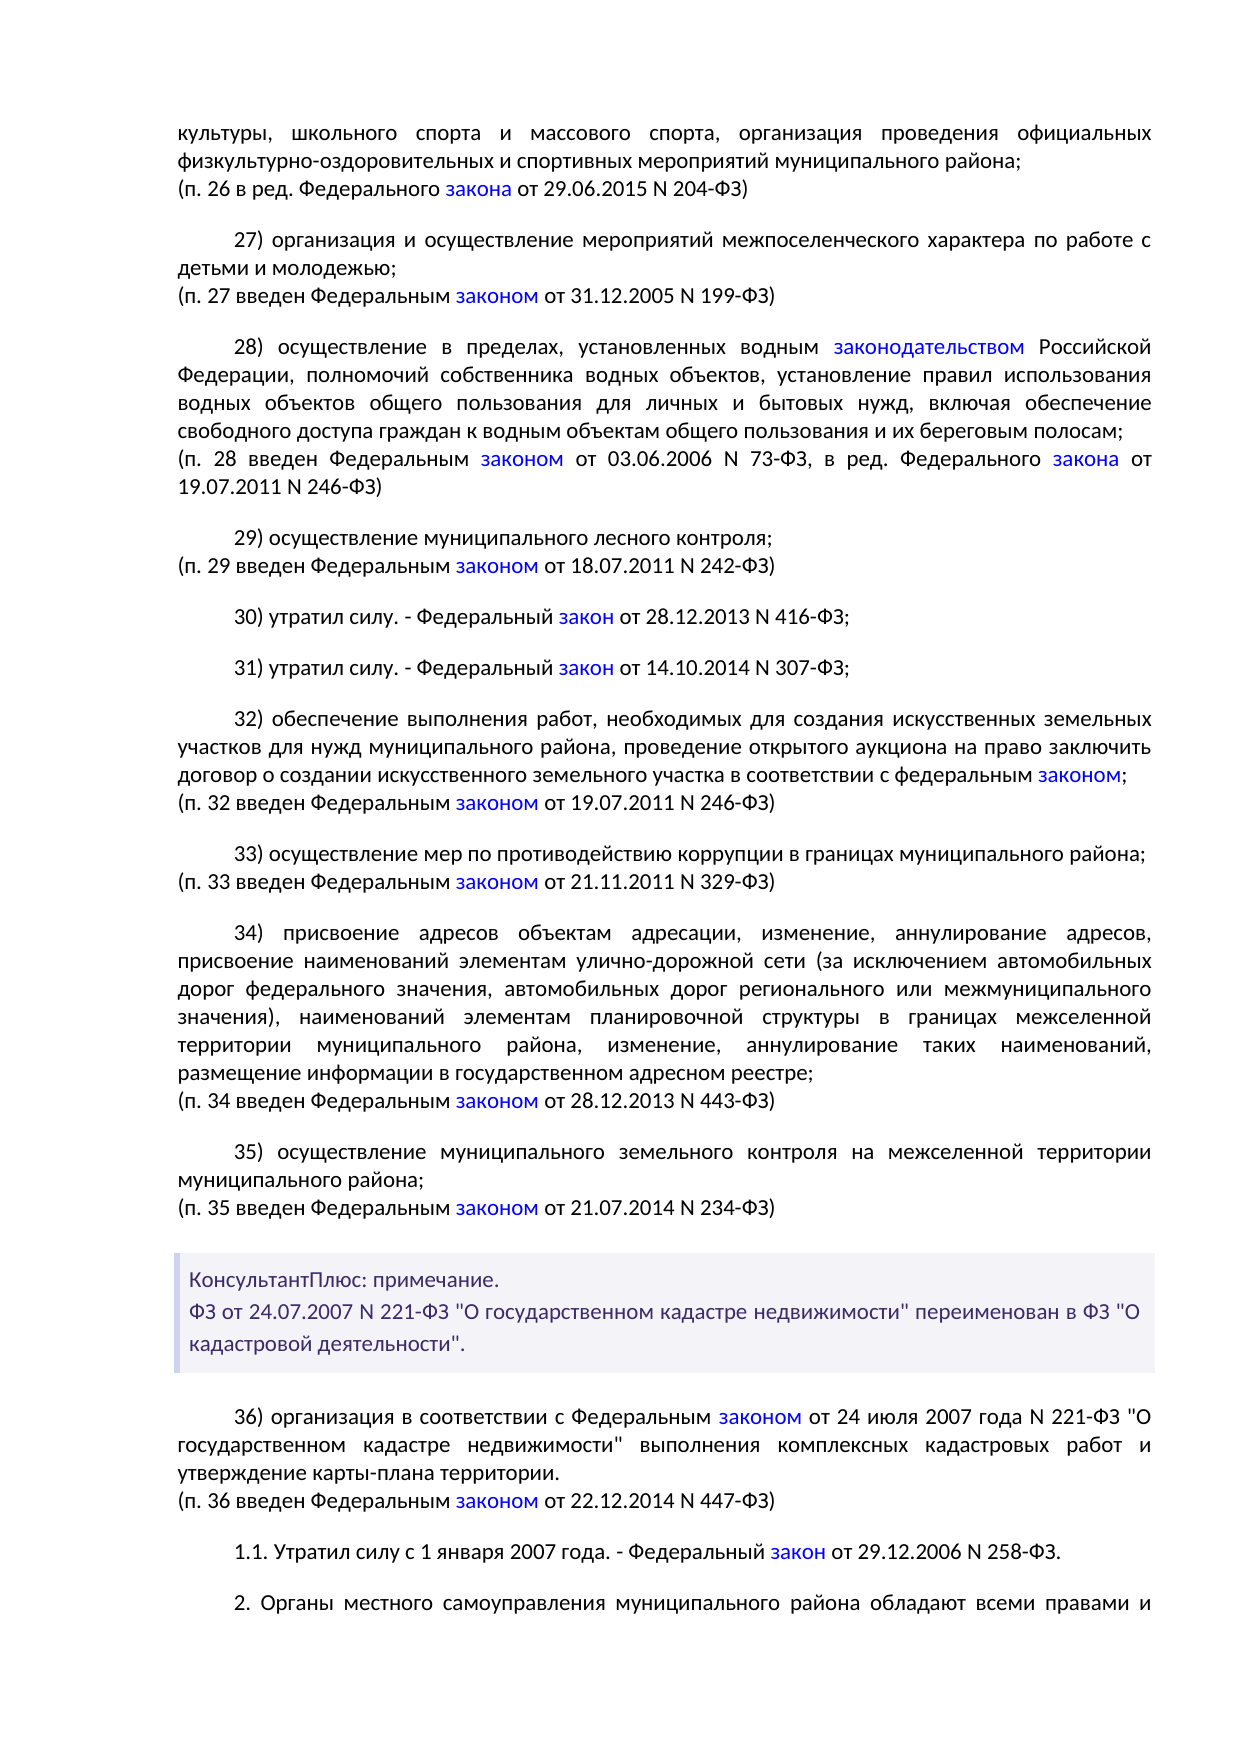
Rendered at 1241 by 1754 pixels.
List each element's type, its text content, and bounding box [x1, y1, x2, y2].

text (п. 26 в ред. Федерального закона от 29.06.2015 N 204-ФЗ) [177, 174, 1152, 202]
text 29) осуществление муниципального лесного контроля; [177, 523, 1152, 551]
text 30) утратил силу. - Федеральный закон от 28.12.2013 N 416-ФЗ; [177, 602, 1152, 630]
text (п. 33 введен Федеральным законом от 21.11.2011 N 329-ФЗ) [177, 867, 1152, 895]
text 33) осуществление мер по противодействию коррупции в границах муниципального района; [177, 839, 1152, 867]
table_header КонсультантПлюс: примечание. ФЗ от 24.07.2007 N 221-ФЗ "О государственном кадастре недвижимости" переименован в ФЗ "О кадастровой деятельности". [180, 1253, 1149, 1373]
text 31) утратил силу. - Федеральный закон от 14.10.2014 N 307-ФЗ; [177, 653, 1152, 681]
text 35) осуществление муниципального земельного контроля на межселенной территории муниципального района; [177, 1137, 1152, 1193]
text (п. 27 введен Федеральным законом от 31.12.2005 N 199-ФЗ) [177, 281, 1152, 309]
text 34) присвоение адресов объектам адресации, изменение, аннулирование адресов, присвоение наименований элементам улично-дорожной сети (за исключением автомобильных дорог федерального значения, автомобильных дорог регионального или межмуниципального значения), наименований элементам планировочной структуры в границах межселенной территории муниципального района, изменение, аннулирование таких наименований, размещение информации в государственном адресном реестре; [177, 918, 1152, 1086]
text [177, 118, 1152, 174]
text 36) организация в соответствии с Федеральным законом от 24 июля 2007 года N 221-ФЗ "О государственном кадастре недвижимости" выполнения комплексных кадастровых работ и утверждение карты-плана территории. [177, 1402, 1152, 1486]
text (п. 28 введен Федеральным законом от 03.06.2006 N 73-ФЗ, в ред. Федерального закона от 19.07.2011 N 246-ФЗ) [177, 444, 1152, 500]
text (п. 32 введен Федеральным законом от 19.07.2011 N 246-ФЗ) [177, 788, 1152, 816]
text 32) обеспечение выполнения работ, необходимых для создания искусственных земельных участков для нужд муниципального района, проведение открытого аукциона на право заключить договор о создании искусственного земельного участка в соответствии с федеральным законом; [177, 704, 1152, 788]
text 1.1. Утратил силу с 1 января 2007 года. - Федеральный закон от 29.12.2006 N 258-ФЗ. [177, 1537, 1152, 1565]
text 27) организация и осуществление мероприятий межпоселенческого характера по работе с детьми и молодежью; [177, 225, 1152, 281]
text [177, 1588, 1152, 1616]
text 28) осуществление в пределах, установленных водным законодательством Российской Федерации, полномочий собственника водных объектов, установление правил использования водных объектов общего пользования для личных и бытовых нужд, включая обеспечение свободного доступа граждан к водным объектам общего пользования и их береговым полосам; [177, 332, 1152, 444]
text (п. 35 введен Федеральным законом от 21.07.2014 N 234-ФЗ) [177, 1193, 1152, 1221]
text (п. 36 введен Федеральным законом от 22.12.2014 N 447-ФЗ) [177, 1486, 1152, 1514]
text (п. 29 введен Федеральным законом от 18.07.2011 N 242-ФЗ) [177, 551, 1152, 579]
text (п. 34 введен Федеральным законом от 28.12.2013 N 443-ФЗ) [177, 1086, 1152, 1114]
